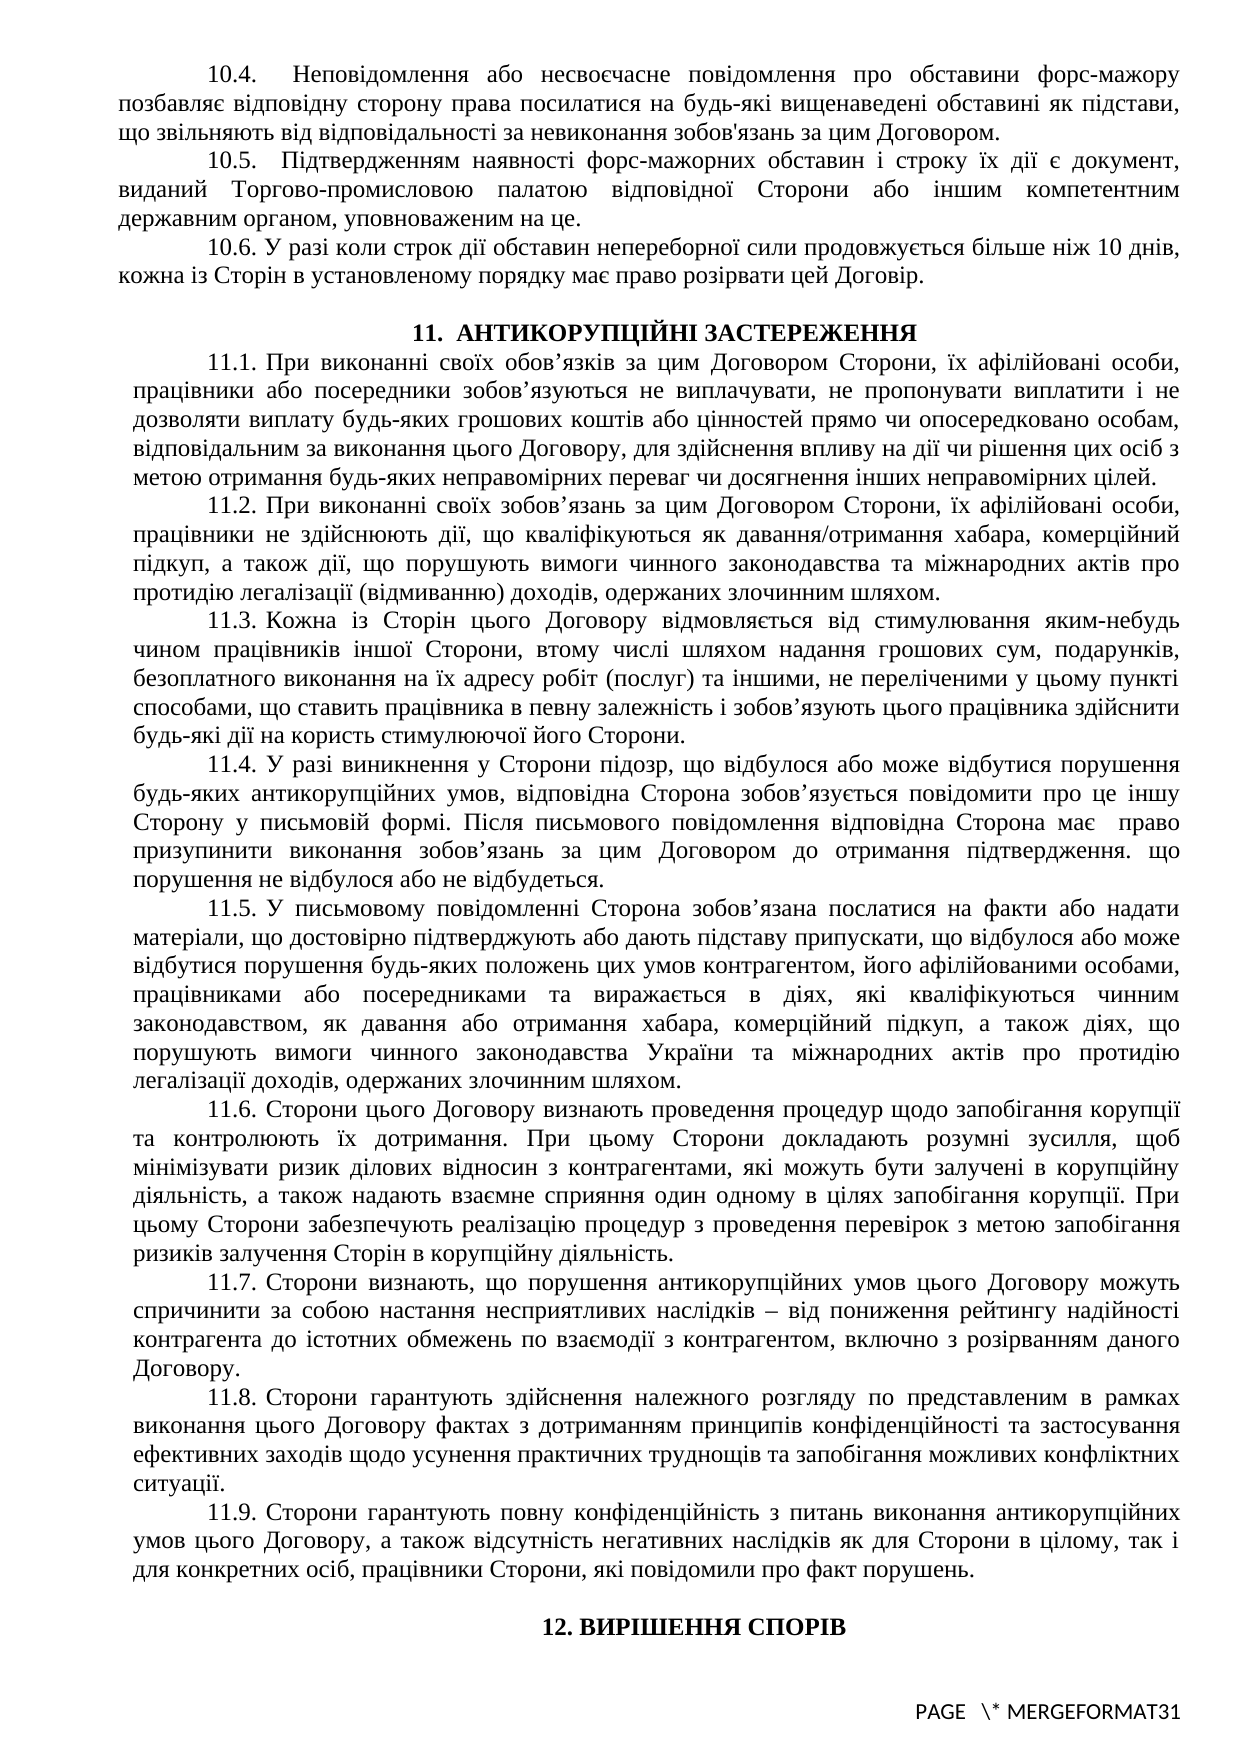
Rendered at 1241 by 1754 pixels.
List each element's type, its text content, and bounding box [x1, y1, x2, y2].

list Сторони гарантують здійснення належного розгляду по представленим в рамках виконання цього Договору фактах з дотриманням принципів конфіденційності та застосування ефективних заходів щодо усунення практичних труднощів та запобігання можливих конфліктних ситуації. [133, 1382, 1181, 1497]
text 10.5. Підтвердженням наявності форс-мажорних обставин і строку їх дії є документ, виданий Торгово-промисловою палатою відповідної Сторони або іншим компетентним державним органом, уповноваженим на це. [118, 145, 1181, 232]
list Кожна із Сторін цього Договору відмовляється від стимулювання яким-небудь чином працівників іншої Сторони, втому числі шляхом надання грошових сум, подарунків, безоплатного виконання на їх адресу робіт (послуг) та іншими, не переліченими у цьому пункті способами, що ставить працівника в певну залежність і зобов’язують цього працівника здійснити будь-які дії на користь стимулюючої його Сторони. [133, 605, 1181, 749]
list При виконанні своїх обов’язків за цим Договором Сторони, їх афілійовані особи, працівники або посередники зобов’язуються не виплачувати, не пропонувати виплатити і не дозволяти виплату будь-яких грошових коштів або цінностей прямо чи опосередковано особам, відповідальним за виконання цього Договору, для здійснення впливу на дії чи рішення цих осіб з метою отримання будь-яких неправомірних переваг чи досягнення інших неправомірних цілей. [133, 347, 1181, 490]
list У письмовому повідомленні Сторона зобов’язана послатися на факти або надати матеріали, що достовірно підтверджують або дають підставу припускати, що відбулося або може відбутися порушення будь-яких положень цих умов контрагентом, його афілійованими особами, працівниками або посередниками та виражається в діях, які кваліфікуються чинним законодавством, як давання або отримання хабара, комерційний підкуп, а також діях, що порушують вимоги чинного законодавства України та міжнародних актів про протидію легалізації доходів, одержаних злочинним шляхом. [133, 893, 1181, 1094]
list Сторони гарантують повну конфіденційність з питань виконання антикорупційних умов цього Договору, а також відсутність негативних наслідків як для Сторони в цілому, так і для конкретних осіб, працівники Сторони, які повідомили про факт порушень. [133, 1497, 1181, 1583]
list Сторони визнають, що порушення антикорупційних умов цього Договору можуть спричинити за собою настання несприятливих наслідків – від пониження рейтингу надійності контрагента до істотних обмежень по взаємодії з контрагентом, включно з розірванням даного Договору. [133, 1267, 1181, 1382]
list При виконанні своїх зобов’язань за цим Договором Сторони, їх афілійовані особи, працівники не здійснюють дії, що кваліфікуються як давання/отримання хабара, комерційний підкуп, а також дії, що порушують вимоги чинного законодавства та міжнародних актів про протидію легалізації (відмиванню) доходів, одержаних злочинним шляхом. [133, 490, 1181, 605]
list Сторони цього Договору визнають проведення процедур щодо запобігання корупції та контролюють їх дотримання. При цьому Сторони докладають розумні зусилля, щоб мінімізувати ризик ділових відносин з контрагентами, які можуть бути залучені в корупційну діяльність, а також надають взаємне сприяння один одному в цілях запобігання корупції. При цьому Сторони забезпечують реалізацію процедур з проведення перевірок з метою запобігання ризиків залучення Сторін в корупційну діяльність. [133, 1094, 1181, 1267]
text 10.6. У разі коли строк дії обставин непереборної сили продовжується більше ніж 10 днів, кожна із Сторін в установленому порядку має право розірвати цей Договір. [118, 232, 1181, 289]
text 10.4. Неповідомлення або несвоєчасне повідомлення про обставини форс-мажору позбавляє відповідну сторону права посилатися на будь-які вищенаведені обставині як підстави, що звільняють від відповідальності за невиконання зобов'язань за цим Договором. [118, 59, 1181, 145]
text 12. ВИРІШЕННЯ СПОРІВ [118, 1612, 1181, 1640]
list АНТИКОРУПЦІЙНІ ЗАСТЕРЕЖЕННЯ [148, 318, 1181, 347]
list У разі виникнення у Сторони підозр, що відбулося або може відбутися порушення будь-яких антикорупційних умов, відповідна Сторона зобов’язується повідомити про це іншу Сторону у письмовій формі. Після письмового повідомлення відповідна Сторона має право призупинити виконання зобов’язань за цим Договором до отримання підтвердження. що порушення не відбулося або не відбудеться. [133, 749, 1181, 893]
